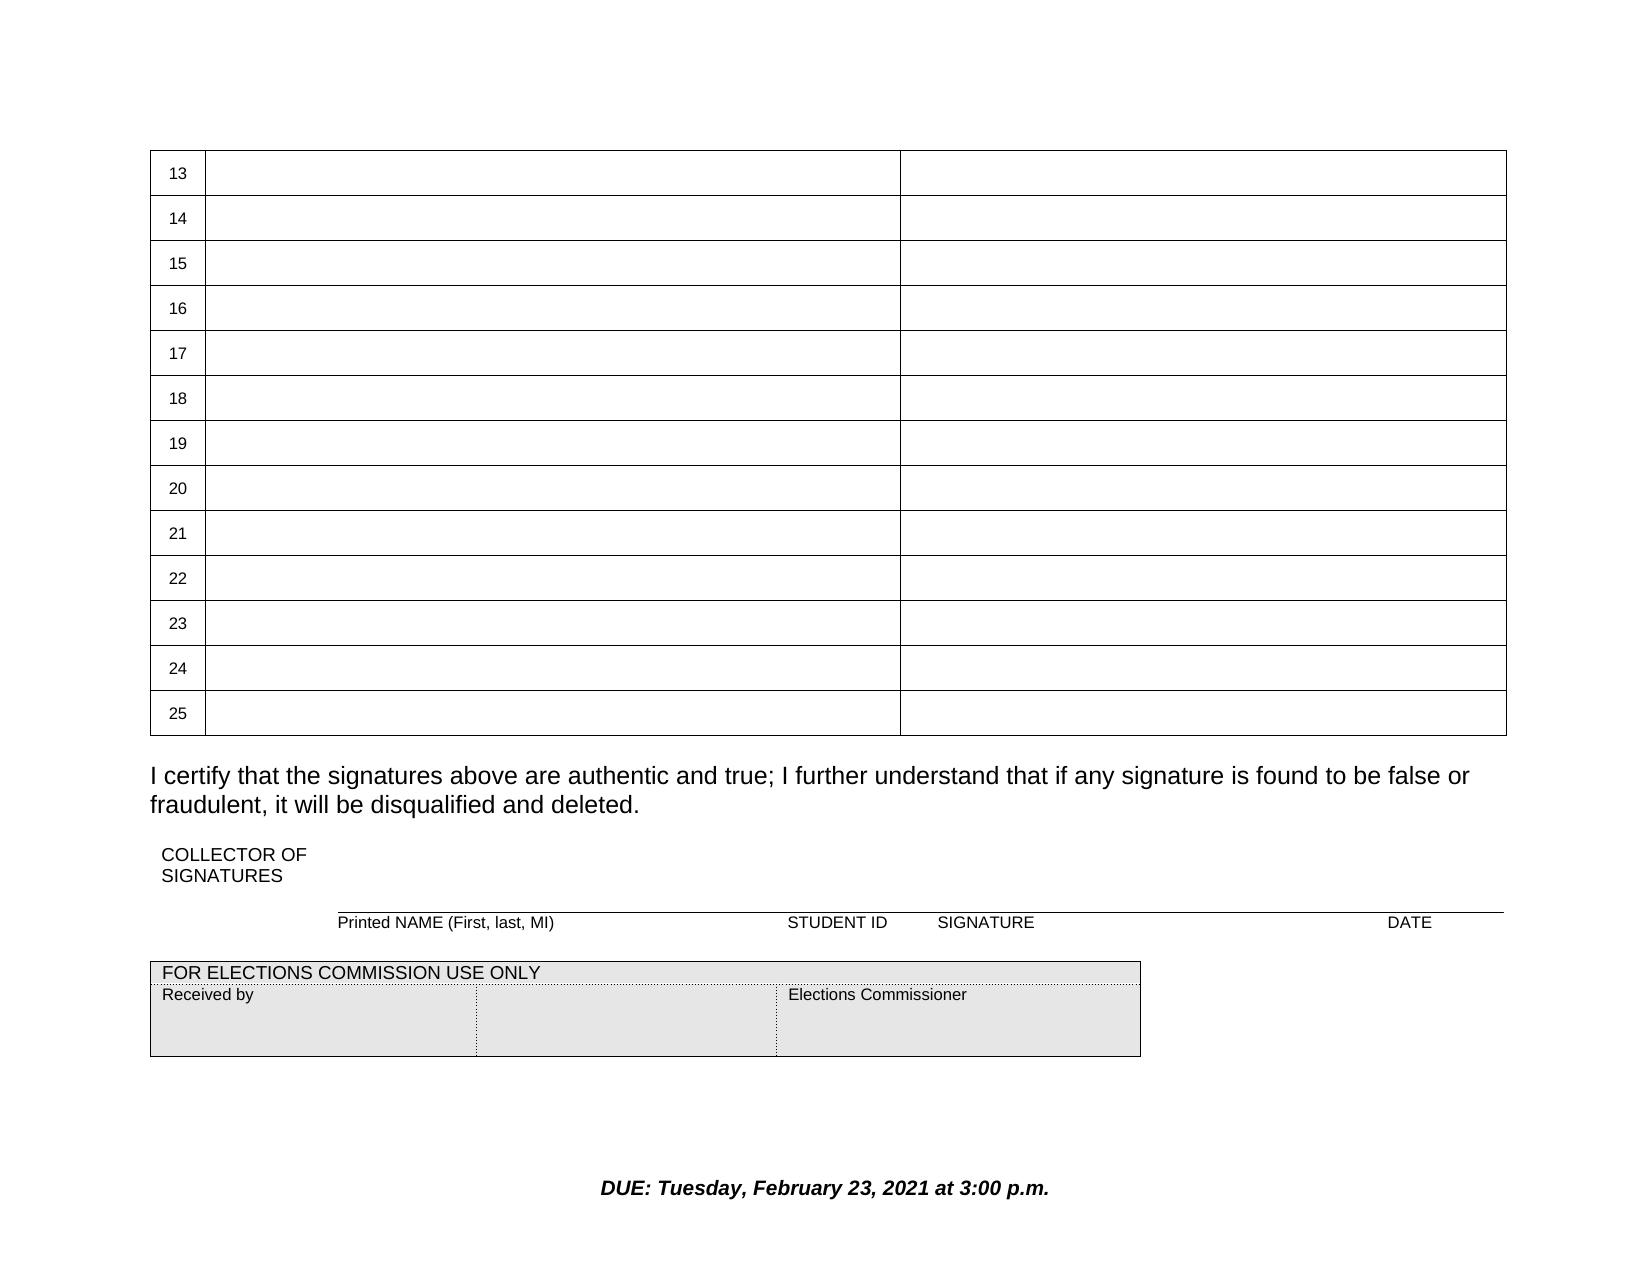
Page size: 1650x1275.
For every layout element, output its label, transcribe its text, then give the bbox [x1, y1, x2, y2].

table_cell [206, 196, 900, 240]
table_cell [206, 691, 900, 735]
table_cell [206, 376, 900, 420]
table_cell [901, 511, 1506, 555]
table_cell [901, 601, 1506, 645]
table_cell 17 [151, 331, 205, 375]
table_header [326, 844, 1515, 913]
table_cell [206, 466, 900, 510]
table_cell [206, 556, 900, 600]
table_cell [901, 151, 1506, 195]
table_cell 13 [151, 151, 205, 195]
table_cell [206, 421, 900, 465]
text I certify that the signatures above are authentic and true; I further understand that if any signature is found to be false or fraudulent, it will be disqualified and deleted. [150, 761, 1500, 818]
table_cell [901, 466, 1506, 510]
table_cell Elections Commissioner [777, 984, 1140, 1056]
table_cell [206, 646, 900, 690]
table_cell [901, 421, 1506, 465]
table_cell Printed NAME (First, last, MI) STUDENT ID SIGNATURE DATE [326, 913, 1515, 932]
table_cell [901, 376, 1506, 420]
table_cell [901, 331, 1506, 375]
table_cell 21 [151, 511, 205, 555]
table_cell [206, 241, 900, 285]
table_cell [206, 286, 900, 330]
table_header COLLECTOR OF SIGNATURES [150, 844, 326, 932]
table_header FOR ELECTIONS COMMISSION USE ONLY [151, 962, 1140, 983]
table_cell 15 [151, 241, 205, 285]
table_cell [206, 511, 900, 555]
table_cell 18 [151, 376, 205, 420]
table_cell [206, 151, 900, 195]
table_cell [901, 556, 1506, 600]
table_cell Received by [151, 984, 477, 1056]
table_cell 22 [151, 556, 205, 600]
table_cell 23 [151, 601, 205, 645]
table_cell [901, 286, 1506, 330]
table_cell [206, 601, 900, 645]
table_cell 14 [151, 196, 205, 240]
table_cell 16 [151, 286, 205, 330]
table_cell 19 [151, 421, 205, 465]
table_cell 24 [151, 646, 205, 690]
table_cell [206, 331, 900, 375]
table_cell 25 [151, 691, 205, 735]
table_cell [901, 691, 1506, 735]
table_cell [477, 984, 777, 1056]
table_cell 20 [151, 466, 205, 510]
table_cell [901, 196, 1506, 240]
table_cell [901, 241, 1506, 285]
table_cell [901, 646, 1506, 690]
